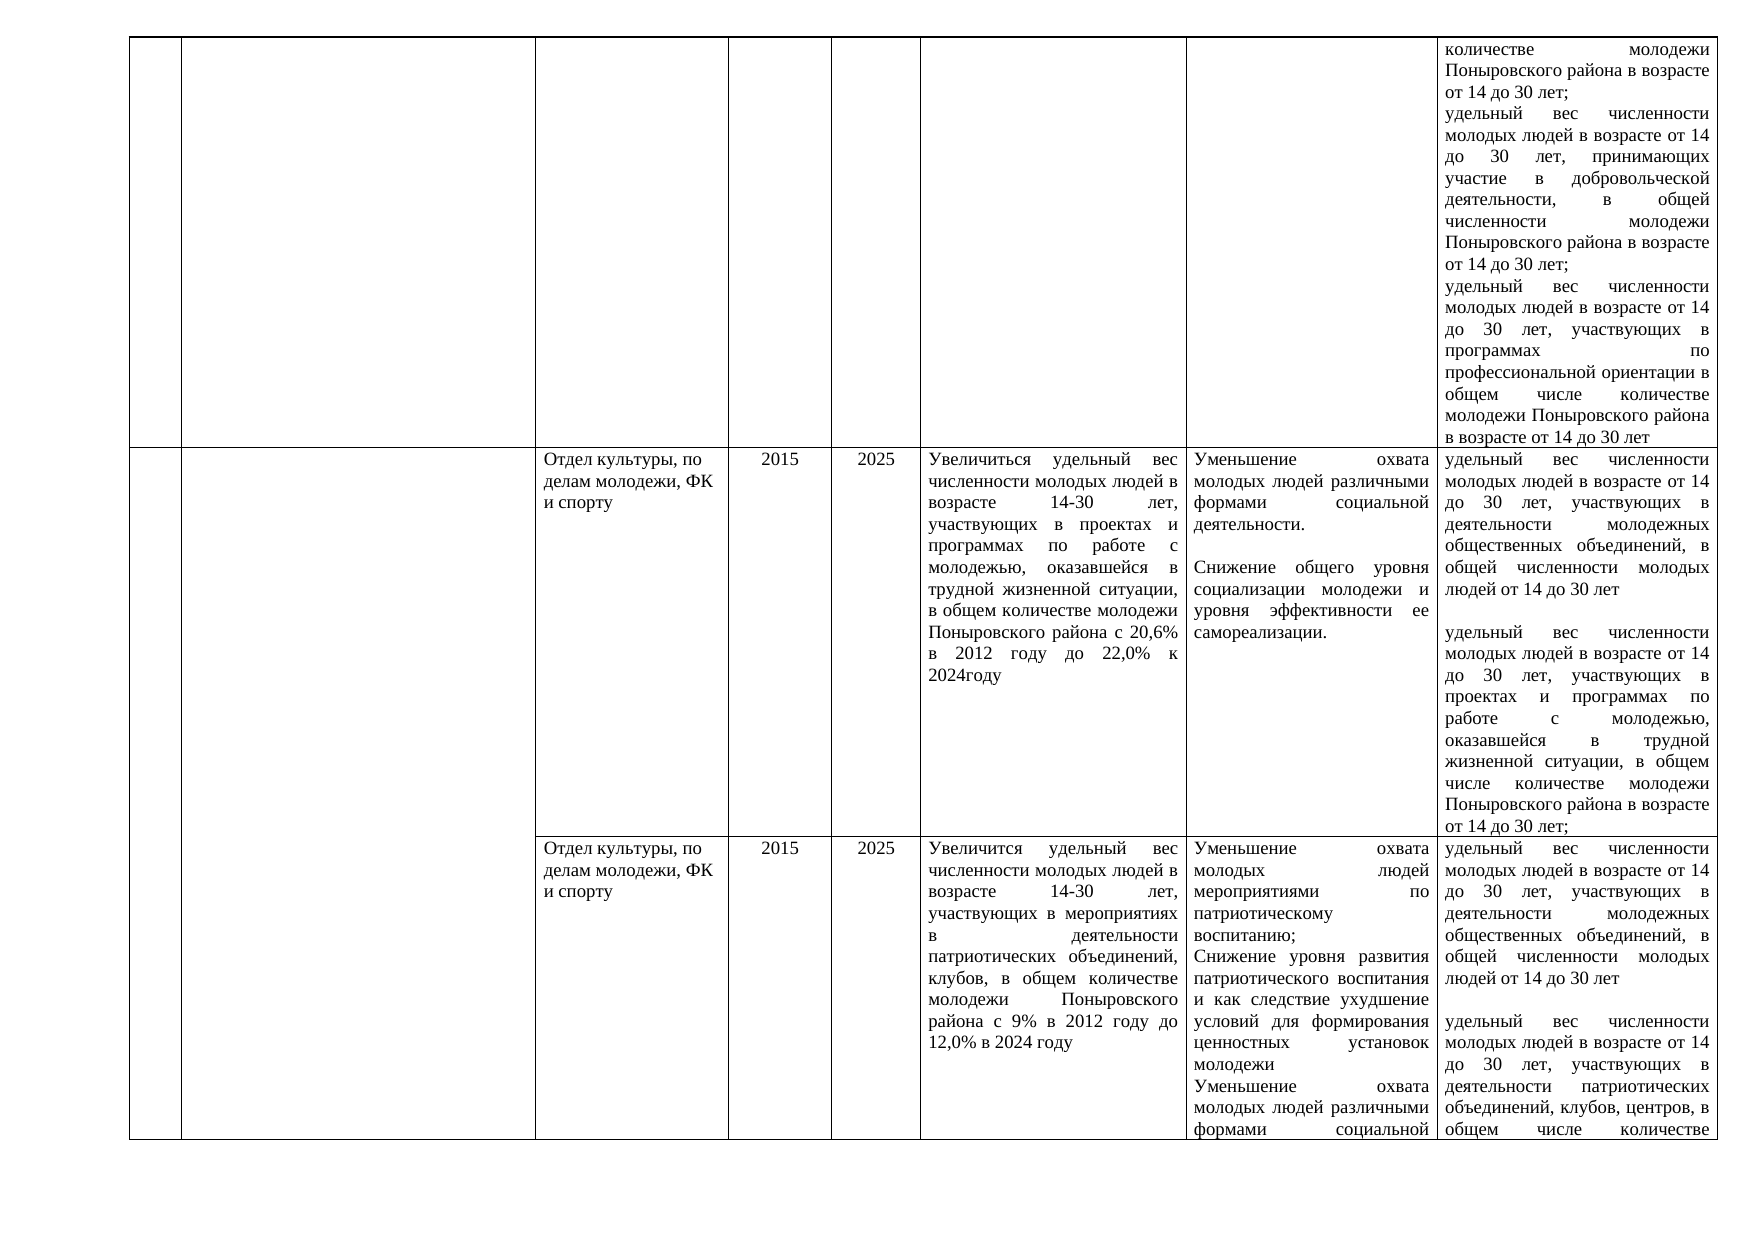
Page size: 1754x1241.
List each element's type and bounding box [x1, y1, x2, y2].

table_cell [123, 30, 1717, 1146]
